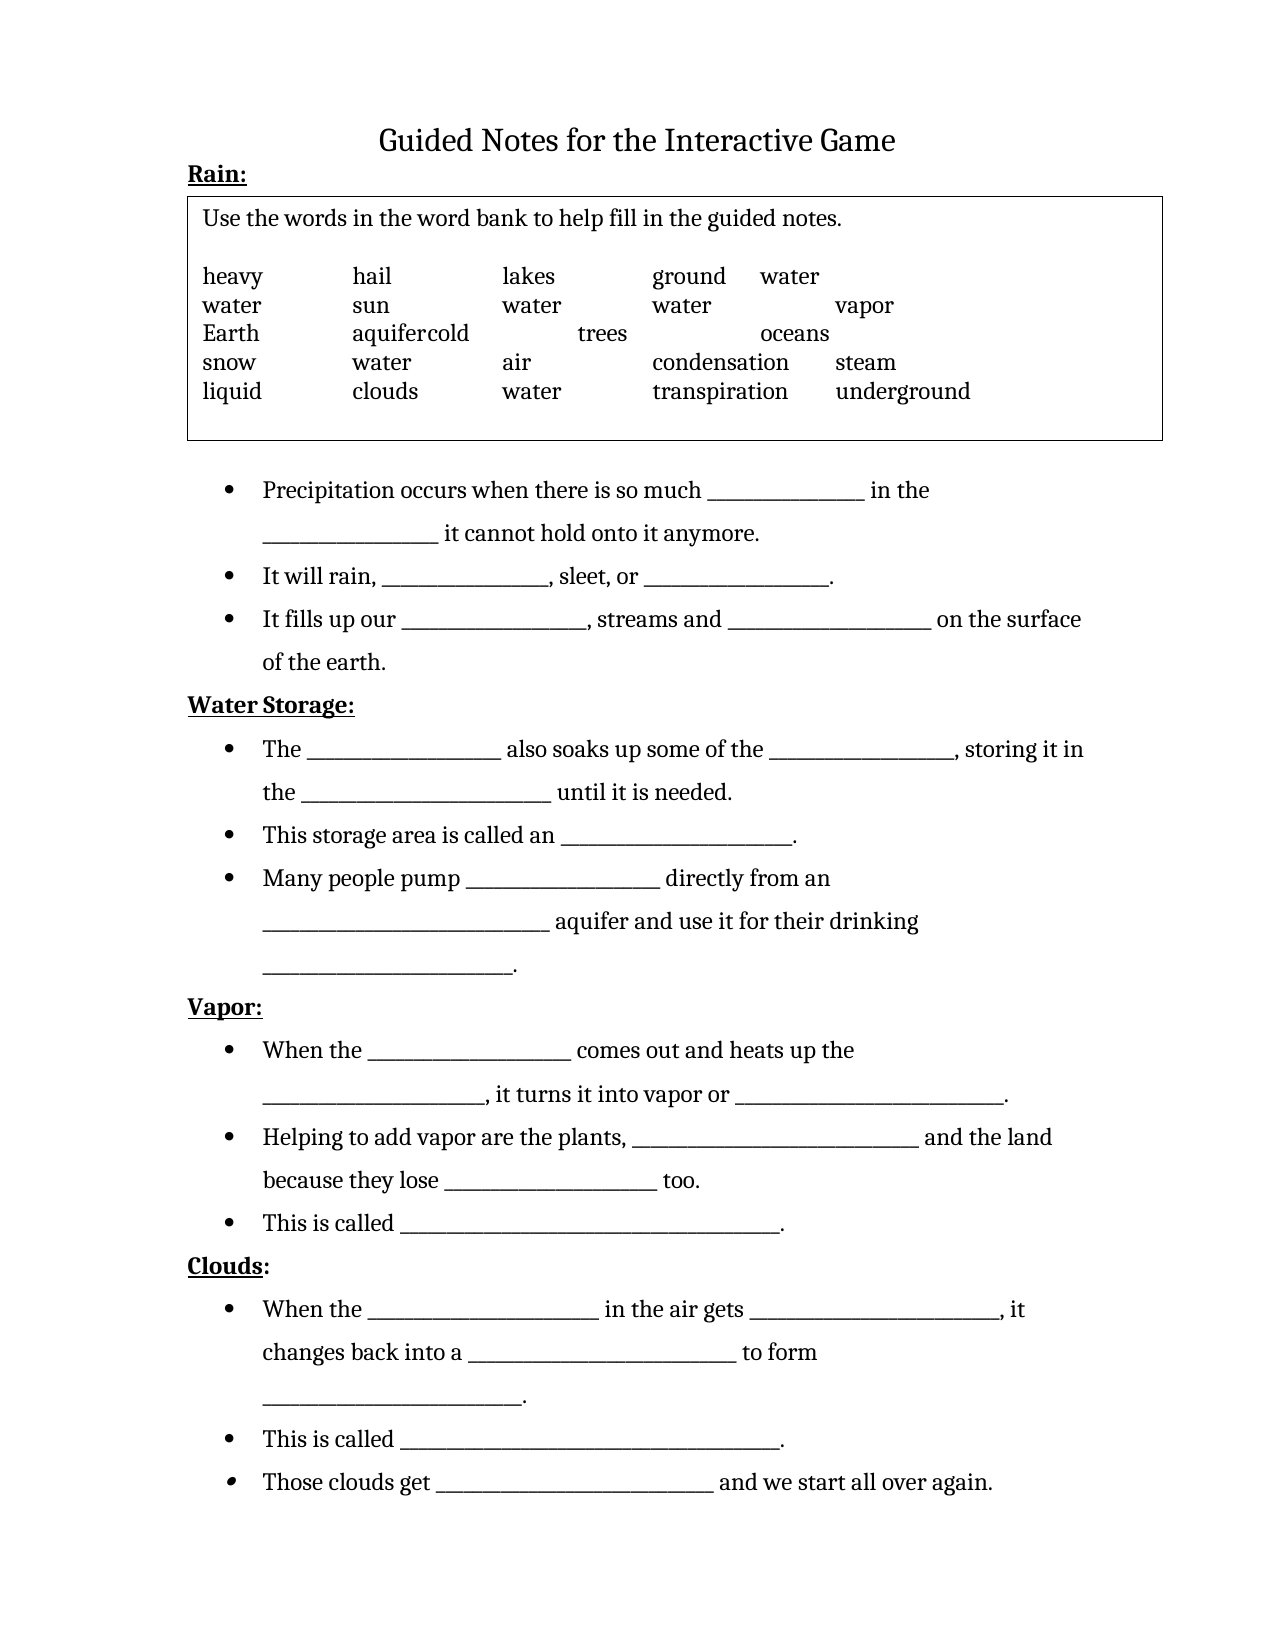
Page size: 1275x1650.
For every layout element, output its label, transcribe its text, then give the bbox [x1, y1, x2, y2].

list Precipitation occurs when there is so much _________________ in the ___________________ it cannot hold onto it anymore. [225, 203, 1087, 440]
list Many people pump _____________________ directly from an _______________________________ aquifer and use it for their drinking ___________________________. [225, 864, 1087, 979]
list Those clouds get ______________________________ and we start all over again. [225, 1468, 1087, 1496]
text Vapor: [187, 993, 1087, 1022]
text Clouds: [187, 1252, 1087, 1281]
text Guided Notes for the Interactive Game [187, 122, 1087, 160]
text Rain: [187, 160, 1087, 189]
list When the _________________________ in the air gets ___________________________, it changes back into a _____________________________ to form ____________________________. [225, 1295, 1087, 1410]
text Water Storage: [187, 691, 1087, 720]
list Helping to add vapor are the plants, _______________________________ and the land because they lose _______________________ too. [225, 1123, 1087, 1194]
list This storage area is called an _________________________. [225, 821, 1087, 849]
list It will rain, __________________, sleet, or ____________________. [225, 562, 1087, 591]
list This is called _________________________________________. [225, 1209, 1087, 1238]
list This is called _________________________________________. [225, 1424, 1087, 1453]
list Precipitation occurs when there is so much _________________ in the ___________________ it cannot hold onto it anymore. [225, 441, 1087, 548]
list It fills up our ____________________, streams and ______________________ on the surface of the earth. [225, 605, 1087, 677]
list When the ______________________ comes out and heats up the ________________________, it turns it into vapor or _____________________________. [225, 1036, 1087, 1108]
list The _____________________ also soaks up some of the ____________________, storing it in the ___________________________ until it is needed. [225, 734, 1087, 806]
